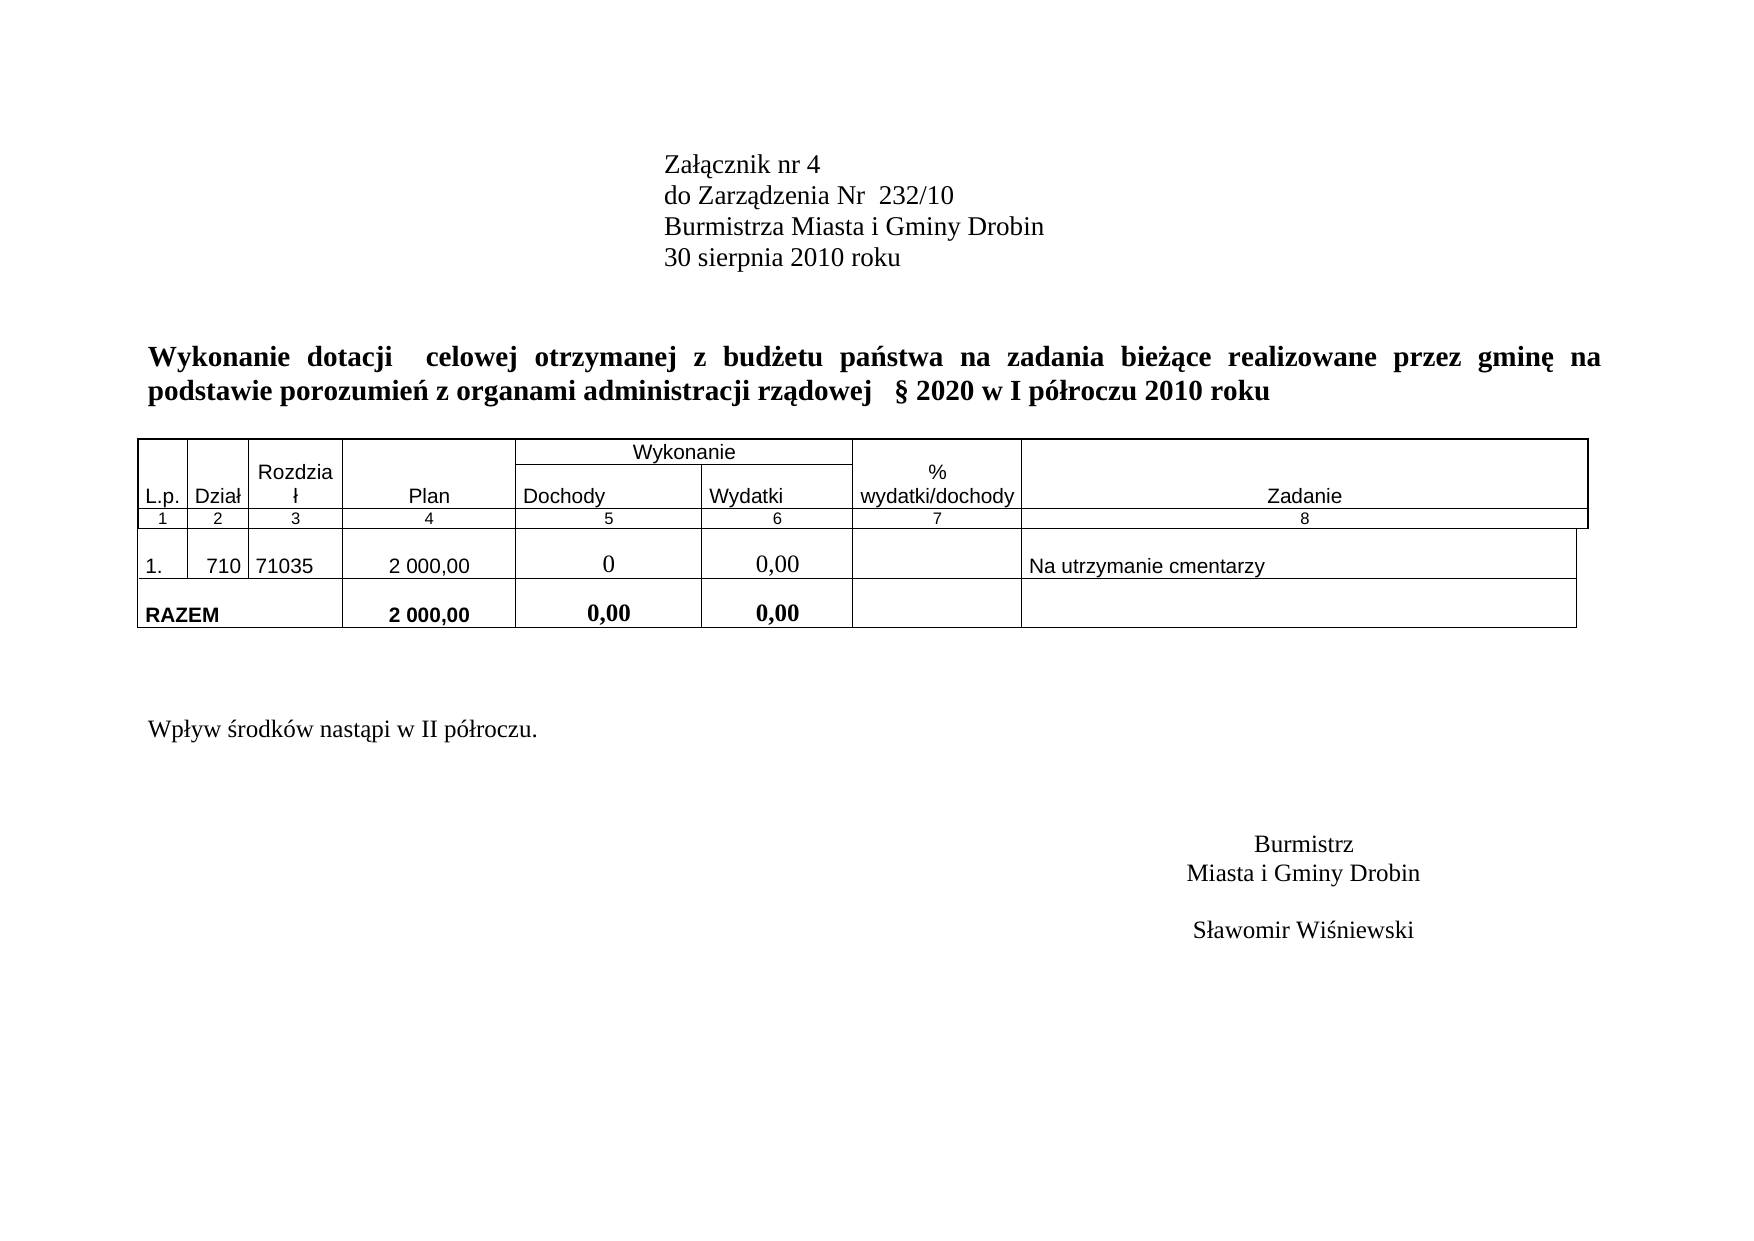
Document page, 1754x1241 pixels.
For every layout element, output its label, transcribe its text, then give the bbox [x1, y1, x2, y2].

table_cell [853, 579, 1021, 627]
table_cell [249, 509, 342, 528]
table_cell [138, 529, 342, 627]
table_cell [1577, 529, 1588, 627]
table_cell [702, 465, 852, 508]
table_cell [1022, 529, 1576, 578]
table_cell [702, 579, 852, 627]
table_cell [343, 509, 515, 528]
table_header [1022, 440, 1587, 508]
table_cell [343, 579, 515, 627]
text Załącznik nr 4 [44, 148, 1606, 179]
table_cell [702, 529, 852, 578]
text Sławomir Wiśniewski [1106, 916, 1604, 944]
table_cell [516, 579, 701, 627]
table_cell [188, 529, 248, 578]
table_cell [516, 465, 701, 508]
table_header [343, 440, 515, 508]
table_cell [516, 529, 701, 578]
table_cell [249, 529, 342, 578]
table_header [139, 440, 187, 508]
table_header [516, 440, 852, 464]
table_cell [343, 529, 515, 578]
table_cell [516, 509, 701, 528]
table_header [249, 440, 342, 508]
text Wpływ środków nastąpi w II półroczu. [148, 714, 1604, 743]
text do Zarządzenia Nr 232/10 [44, 179, 1606, 210]
text 30 sierpnia 2010 roku [148, 241, 1606, 272]
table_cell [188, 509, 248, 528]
text Burmistrza Miasta i Gminy Drobin [44, 210, 1606, 241]
text Wykonanie dotacji celowej otrzymanej z budżetu państwa na zadania bieżące realizowane przez gminę na podstawie porozumień z organami administracji rządowej § 2020 w I półroczu 2010 roku [148, 339, 1604, 406]
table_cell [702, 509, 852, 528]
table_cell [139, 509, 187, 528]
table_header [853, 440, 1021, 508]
text Miasta i Gminy Drobin [1106, 858, 1604, 887]
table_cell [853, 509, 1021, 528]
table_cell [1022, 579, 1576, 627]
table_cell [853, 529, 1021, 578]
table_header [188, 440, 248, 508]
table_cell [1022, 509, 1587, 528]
text Burmistrz [148, 829, 1604, 858]
